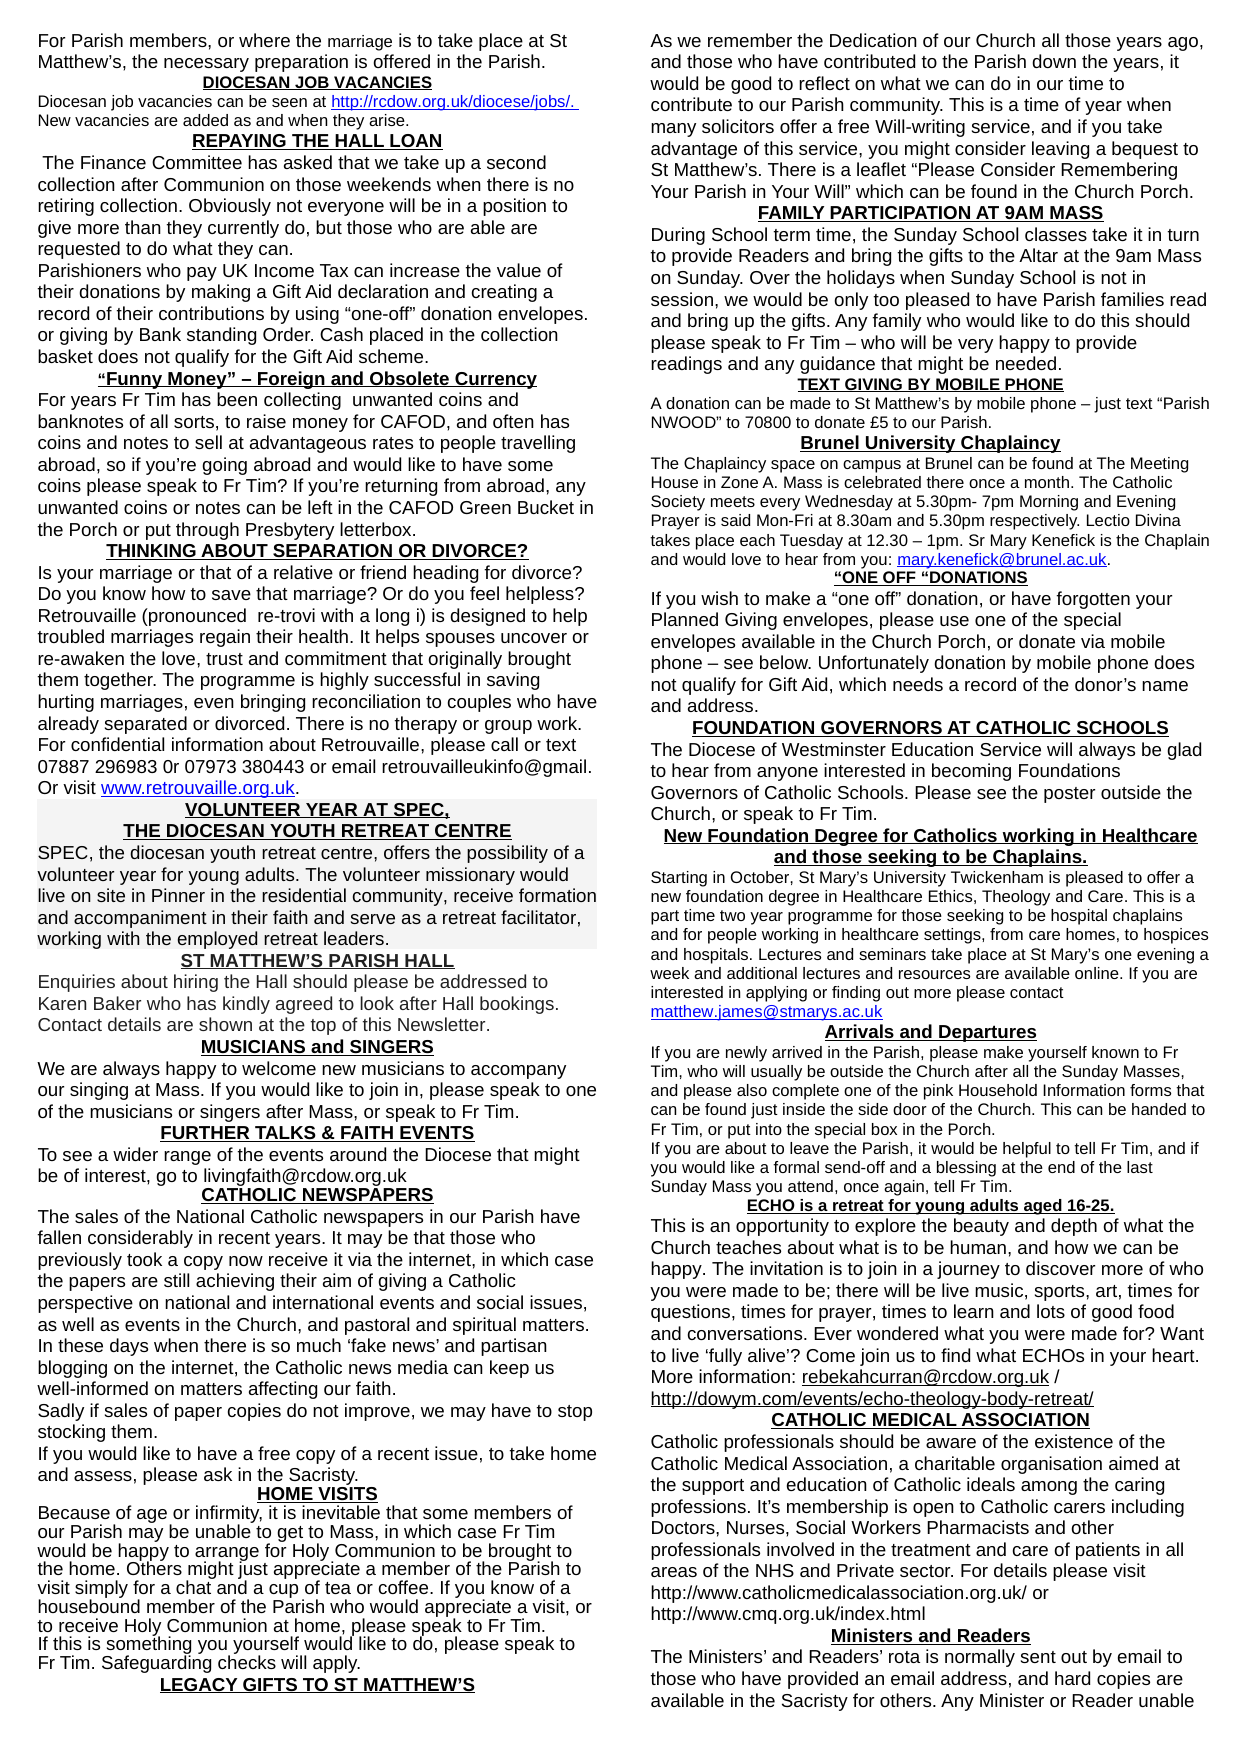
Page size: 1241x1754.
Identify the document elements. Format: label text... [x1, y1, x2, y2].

text CATHOLIC NEWSPAPERS [37, 1187, 597, 1206]
text DIOCESAN JOB VACANCIES [37, 73, 597, 92]
text FAMILY PARTICIPATION AT 9AM MASS [650, 202, 1211, 224]
text The Chaplaincy space on campus at Brunel can be found at The Meeting House in Zone A. Mass is celebrated there once a month. The Catholic Society meets every Wednesday at 5.30pm- 7pm Morning and Evening Prayer is said Mon-Fri at 8.30am and 5.30pm respectively. Lectio Divina takes place each Tuesday at 12.30 – 1pm. Sr Mary Kenefick is the Chaplain and would love to hear from you: mary.kenefick@brunel.ac.uk. [650, 454, 1211, 569]
text “Funny Money” – Foreign and Obsolete Currency [37, 367, 597, 389]
text Brunel University Chaplaincy [650, 432, 1211, 454]
text The Diocese of Westminster Education Service will always be glad to hear from anyone interested in becoming Foundations Governors of Catholic Schools. Please see the poster outside the Church, or speak to Fr Tim. [650, 738, 1211, 824]
text HOME VISITS [37, 1486, 597, 1504]
text During School term time, the Sunday School classes take it in turn to provide Readers and bring the gifts to the Altar at the 9am Mass on Sunday. Over the holidays when Sunday School is not in session, we would be only too pleased to have Parish families read and bring up the gifts. Any family who would like to do this should please speak to Fr Tim – who will be very happy to provide readings and any guidance that might be needed. [650, 224, 1211, 374]
text Arrivals and Departures [650, 1021, 1211, 1043]
text New Foundation Degree for Catholics working in Healthcare and those seeking to be Chaplains. [650, 824, 1211, 868]
text ECHO is a retreat for young adults aged 16-25. [650, 1196, 1211, 1215]
text LEGACY GIFTS TO ST MATTHEW’S [37, 1673, 597, 1695]
text THINKING ABOUT SEPARATION OR DIVORCE? [37, 540, 597, 561]
text To see a wider range of the events around the Diocese that might be of interest, go to livingfaith@rcdow.org.uk [37, 1144, 597, 1187]
text VOLUNTEER YEAR AT SPEC, THE DIOCESAN YOUTH RETREAT CENTRE [37, 799, 597, 842]
text REPAYING THE HALL LOAN [37, 130, 597, 152]
text CATHOLIC MEDICAL ASSOCIATION [650, 1409, 1211, 1431]
text Enquiries about hiring the Hall should please be addressed to Karen Baker who has kindly agreed to look after Hall bookings. Contact details are shown at the top of this Newsletter. [37, 971, 597, 1036]
text A donation can be made to St Matthew’s by mobile phone – just text “Parish NWOOD” to 70800 to donate £5 to our Parish. [650, 394, 1211, 432]
text If you are newly arrived in the Parish, please make yourself known to Fr Tim, who will usually be outside the Church after all the Sunday Masses, and please also complete one of the pink Household Information forms that can be found just inside the side door of the Church. This can be handed to Fr Tim, or put into the special box in the Porch. If you are about to leave the Parish, it would be helpful to tell Fr Tim, and if you would like a formal send-off and a blessing at the end of the last Sunday Mass you attend, once again, tell Fr Tim. [650, 1043, 1211, 1196]
text For years Fr Tim has been collecting unwanted coins and banknotes of all sorts, to raise money for CAFOD, and often has coins and notes to sell at advantageous rates to people travelling abroad, so if you’re going abroad and would like to have some coins please speak to Fr Tim? If you’re returning from abroad, any unwanted coins or notes can be left in the CAFOD Green Bucket in the Porch or put through Presbytery letterbox. [37, 389, 597, 540]
text This is an opportunity to explore the beauty and depth of what the Church teaches about what is to be human, and how we can be happy. The invitation is to join in a journey to discover more of who you were made to be; there will be live music, sports, art, times for questions, times for prayer, times to learn and lots of good food and conversations. Ever wondered what you were made for? Want to live ‘fully alive’? Come join us to find what ECHOs in your heart. More information: rebekahcurran@rcdow.org.uk / http://dowym.com/events/echo-theology-body-retreat/ [650, 1215, 1211, 1409]
text Ministers and Readers [650, 1625, 1211, 1646]
text Diocesan job vacancies can be seen at http://rcdow.org.uk/diocese/jobs/. New vacancies are added as and when they arise. [37, 92, 597, 130]
text “ONE OFF “DONATIONS [650, 569, 1211, 587]
text TEXT GIVING BY MOBILE PHONE [650, 374, 1211, 394]
text Because of age or infirmity, it is inevitable that some members of our Parish may be unable to get to Mass, in which case Fr Tim would be happy to arrange for Holy Communion to be brought to the home. Others might just appreciate a member of the Parish to visit simply for a chat and a cup of tea or coffee. If you know of a housebound member of the Parish who would appreciate a visit, or to receive Holy Communion at home, please speak to Fr Tim. [37, 1504, 597, 1636]
text As we remember the Dedication of our Church all those years ago, and those who have contributed to the Parish down the years, it would be good to reflect on what we can do in our time to contribute to our Parish community. This is a time of year when many solicitors offer a free Will-writing service, and if you take advantage of this service, you might consider leaving a bequest to St Matthew’s. There is a leaflet “Please Consider Remembering Your Parish in Your Will” which can be found in the Church Porch. [650, 29, 1211, 202]
text Catholic professionals should be aware of the existence of the Catholic Medical Association, a charitable organisation aimed at the support and education of Catholic ideals among the caring professions. It’s membership is open to Catholic carers including Doctors, Nurses, Social Workers Pharmacists and other professionals involved in the treatment and care of patients in all areas of the NHS and Private sector. For details please visit http://www.catholicmedicalassociation.org.uk/ or http://www.cmq.org.uk/index.html [650, 1431, 1211, 1625]
text SPEC, the diocesan youth retreat centre, offers the possibility of a volunteer year for young adults. The volunteer missionary would live on site in Pinner in the residential community, receive formation and accompaniment in their faith and serve as a retreat facilitator, working with the employed retreat leaders. [37, 842, 597, 949]
text FURTHER TALKS & FAITH EVENTS [37, 1122, 597, 1144]
text If you wish to make a “one off” donation, or have forgotten your Planned Giving envelopes, please use one of the special envelopes available in the Church Porch, or donate via mobile phone – see below. Unfortunately donation by mobile phone does not qualify for Gift Aid, which needs a record of the donor’s name and address. [650, 587, 1211, 717]
text If this is something you yourself would like to do, please speak to Fr Tim. Safeguarding checks will apply. [37, 1636, 597, 1673]
text The sales of the National Catholic newspapers in our Parish have fallen considerably in recent years. It may be that those who previously took a copy now receive it via the internet, in which case the papers are still achieving their aim of giving a Catholic perspective on national and international events and social issues, as well as events in the Church, and pastoral and spiritual matters. In these days when there is so much ‘fake news’ and partisan blogging on the internet, the Catholic news media can keep us well-informed on matters affecting our faith. Sadly if sales of paper copies do not improve, we may have to stop stocking them. If you would like to have a free copy of a recent issue, to take home and assess, please ask in the Sacristy. [37, 1206, 597, 1486]
text Starting in October, St Mary’s University Twickenham is pleased to offer a new foundation degree in Healthcare Ethics, Theology and Care. This is a part time two year programme for those seeking to be hospital chaplains and for people working in healthcare settings, from care homes, to hospices and hospitals. Lectures and seminars take place at St Mary’s one evening a week and additional lectures and resources are available online. If you are interested in applying or finding out more please contact matthew.james@stmarys.ac.uk [650, 868, 1211, 1021]
text ST MATTHEW’S PARISH HALL [37, 949, 597, 971]
text FOUNDATION GOVERNORS AT CATHOLIC SCHOOLS [650, 717, 1211, 738]
text We are always happy to welcome new musicians to accompany our singing at Mass. If you would like to join in, please speak to one of the musicians or singers after Mass, or speak to Fr Tim. [37, 1057, 597, 1122]
text The Finance Committee has asked that we take up a second collection after Communion on those weekends when there is no retiring collection. Obviously not everyone will be in a position to give more than they currently do, but those who are able are requested to do what they can. Parishioners who pay UK Income Tax can increase the value of their donations by making a Gift Aid declaration and creating a record of their contributions by using “one-off” donation envelopes. or giving by Bank standing Order. Cash placed in the collection basket does not qualify for the Gift Aid scheme. [37, 152, 597, 367]
text Is your marriage or that of a relative or friend heading for divorce? Do you know how to save that marriage? Or do you feel helpless? Retrouvaille (pronounced re-trovi with a long i) is designed to help troubled marriages regain their health. It helps spouses uncover or re-awaken the love, trust and commitment that originally brought them together. The programme is highly successful in saving hurting marriages, even bringing reconciliation to couples who have already separated or divorced. There is no therapy or group work. For confidential information about Retrouvaille, please call or text 07887 296983 0r 07973 380443 or email retrouvailleukinfo@gmail. Or visit www.retrouvaille.org.uk. [37, 561, 597, 799]
text MUSICIANS and SINGERS [37, 1036, 597, 1057]
